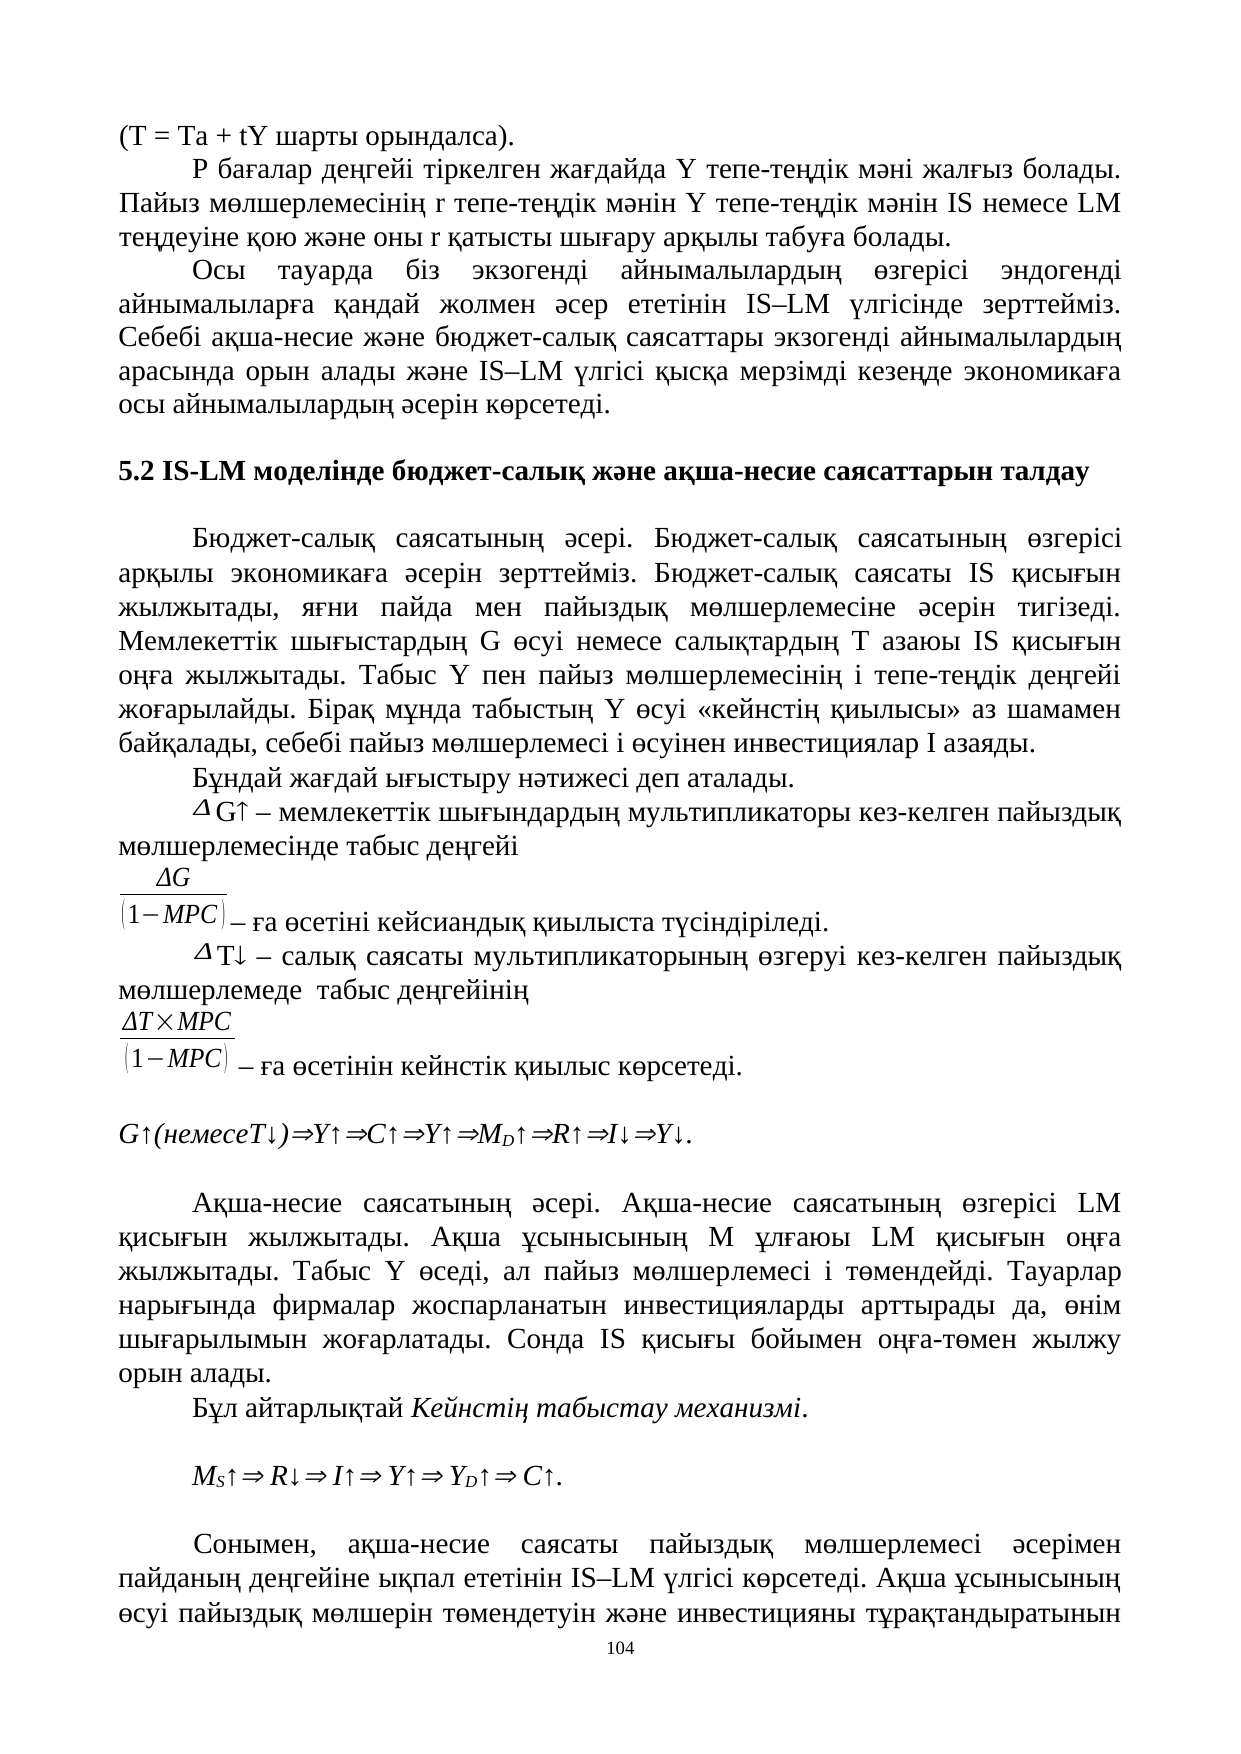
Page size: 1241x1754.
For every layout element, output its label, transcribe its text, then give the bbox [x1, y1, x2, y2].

text – ға өсетінін кейнстік қиылыс көрсетеді. [118, 1006, 1122, 1081]
text MS↑ R↓ I↑ Y↑ YD↑ C↑. [118, 1458, 1122, 1492]
text Бюджет-салық саясатының әсері. Бюджет-салық саясатының өзгерісі арқылы экономикаға әсерін зерттейміз. Бюджет-салық саясаты IS қисығын жылжытады, яғни пайда мен пайыздық мөлшерлемесіне әсерін тигізеді. Мемлекеттік шығыстардың G өсуі немесе салықтардың Т азаюы IS қисығын оңға жылжытады. Табыс Ү пен пайыз мөлшерлемесінің і тепе-теңдік деңгейі жоғарылайды. Бірақ мұнда табыстың Ү өсуі «кейнстің қиылысы» аз шамамен байқалады, себебі пайыз мөлшерлемесі і өсуінен инвестициялар І азаяды. [118, 521, 1122, 759]
text 5.2 IS-LM моделінде бюджет-салық және ақша-несие саясаттарын талдау [118, 453, 1122, 487]
text Осы тауарда біз экзогенді айнымалылардың өзгерісі эндогенді айнымалыларға қандай жолмен әсер ететінін IS–LM үлгісінде зерттейміз. Себебі ақша-несие және бюджет-салық саясаттары экзогенді айнымалылардың арасында орын алады және IS–LM үлгісі қысқа мерзімді кезеңде экономикаға осы айнымалылардың әсерін көрсетеді. [118, 252, 1122, 420]
text G – мемлекеттік шығындардың мультипликаторы кез-келген пайыздық мөлшерлемесінде табыс деңгейі [118, 794, 1122, 862]
text Т – салық саясаты мультипликаторының өзгеруі кез-келген пайыздық мөлшерлемеде табыс деңгейінің [118, 938, 1122, 1006]
text Р бағалар деңгейі тіркелген жағдайда Ү тепе-теңдік мәні жалғыз болады. Пайыз мөлшерлемесінің r тепе-теңдік мәнін Ү тепе-теңдік мәнін IS немесе LM теңдеуіне қою және оны r қатысты шығару арқылы табуға болады. [119, 152, 1122, 252]
text G↑(немесеТ↓)Y↑C↑Y↑MD↑R↑I↓Y↓. [118, 1116, 1122, 1150]
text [118, 1526, 1122, 1628]
text (Т = Та + tY шарты орындалса). [119, 118, 1122, 152]
text – ға өсетіні кейсиандық қиылыста түсіндіріледі. [118, 862, 1122, 937]
text Бұл айтарлықтай Кейнстің табыстау механизмі. [118, 1390, 1122, 1423]
text Ақша-несие саясатының әсері. Ақша-несие саясатының өзгерісі LM қисығын жылжытады. Ақша ұсынысының М ұлғаюы LM қисығын оңға жылжытады. Табыс Ү өседі, ал пайыз мөлшерлемесі і төмендейді. Тауарлар нарығында фирмалар жоспарланатын инвестицияларды арттырады да, өнім шығарылымын жоғарлатады. Сонда IS қисығы бойымен оңға-төмен жылжу орын алады. [118, 1185, 1122, 1389]
text Бұндай жағдай ығыстыру нәтижесі деп аталады. [118, 760, 1122, 793]
